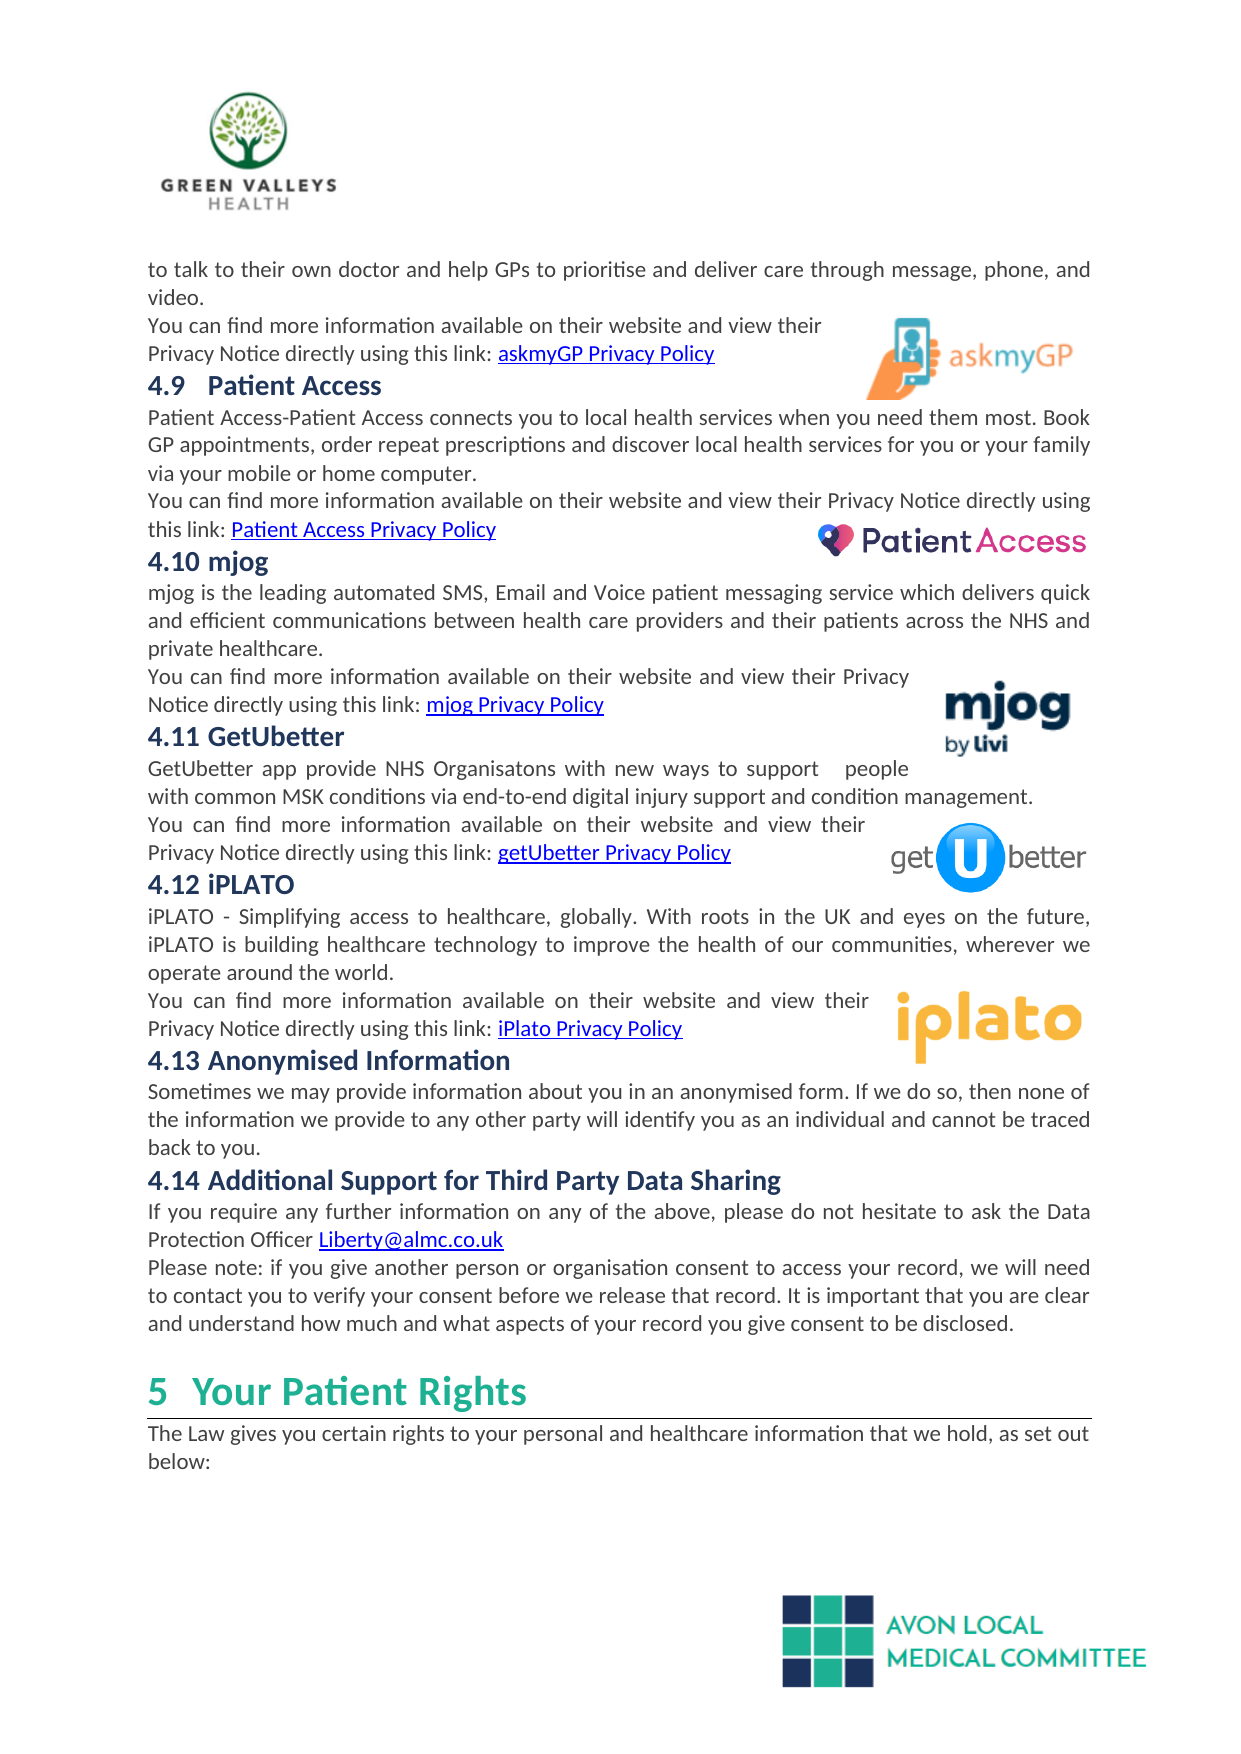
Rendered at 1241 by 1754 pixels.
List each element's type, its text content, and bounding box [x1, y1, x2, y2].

subtitle mjog [148, 543, 1092, 578]
subtitle Anonymised Information [148, 1042, 1092, 1077]
text You can find more information available on their website and view their Privacy Notice directly using this link: Patient Access Privacy Policy [148, 487, 1092, 543]
text Patient Access-Patient Access connects you to local health services when you need them most. Book GP appointments, order repeat prescriptions and discover local health services for you or your family via your mobile or home computer. [148, 403, 1092, 487]
text If you require any further information on any of the above, please do not hesitate to ask the Data Protection Officer Liberty@almc.co.uk [148, 1197, 1092, 1253]
subtitle Your Patient Rights [147, 1365, 1092, 1418]
text You can find more information available on their website and view their Privacy Notice directly using this link: askmyGP Privacy Policy [148, 311, 1092, 367]
subtitle Additional Support for Third Party Data Sharing [148, 1162, 1092, 1197]
picture [888, 983, 1092, 1073]
text iPLATO - Simplifying access to healthcare, globally. With roots in the UK and eyes on the future, iPLATO is building healthcare technology to improve the health of our communities, wherever we operate around the world. [148, 902, 1092, 986]
text You can find more information available on their website and view their Privacy Notice directly using this link: getUbetter Privacy Policy [148, 810, 1092, 866]
picture [886, 811, 1091, 898]
picture [842, 312, 1091, 400]
text Please note: if you give another person or organisation consent to access your record, we will need to contact you to verify your consent before we release that record. It is important that you are clear and understand how much and what aspects of your record you give consent to be disclosed. [148, 1253, 1092, 1337]
text The Law gives you certain rights to your personal and healthcare information that we hold, as set out below: [148, 1419, 1092, 1475]
picture [776, 1591, 1154, 1694]
text You can find more information available on their website and view their Privacy Notice directly using this link: mjog Privacy Policy [148, 662, 1092, 718]
subtitle Patient Access [148, 367, 1092, 403]
picture [812, 517, 1092, 566]
text Sometimes we may provide information about you in an anonymised form. If we do so, then none of the information we provide to any other party will identify you as an individual and cannot be traced back to you. [148, 1077, 1092, 1162]
subtitle GetUbetter [148, 718, 929, 754]
picture [929, 667, 1091, 771]
text GetUbetter app provide NHS Organisatons with new ways to support people with common MSK conditions via end-to-end digital injury support and condition management. [148, 754, 1092, 810]
text You can find more information available on their website and view their Privacy Notice directly using this link: iPlato Privacy Policy [148, 986, 888, 1042]
text mjog is the leading automated SMS, Email and Voice patient messaging service which delivers quick and efficient communications between health care providers and their patients across the NHS and private healthcare. [148, 578, 1092, 662]
picture [147, 88, 350, 226]
subtitle iPLATO [148, 866, 1092, 902]
